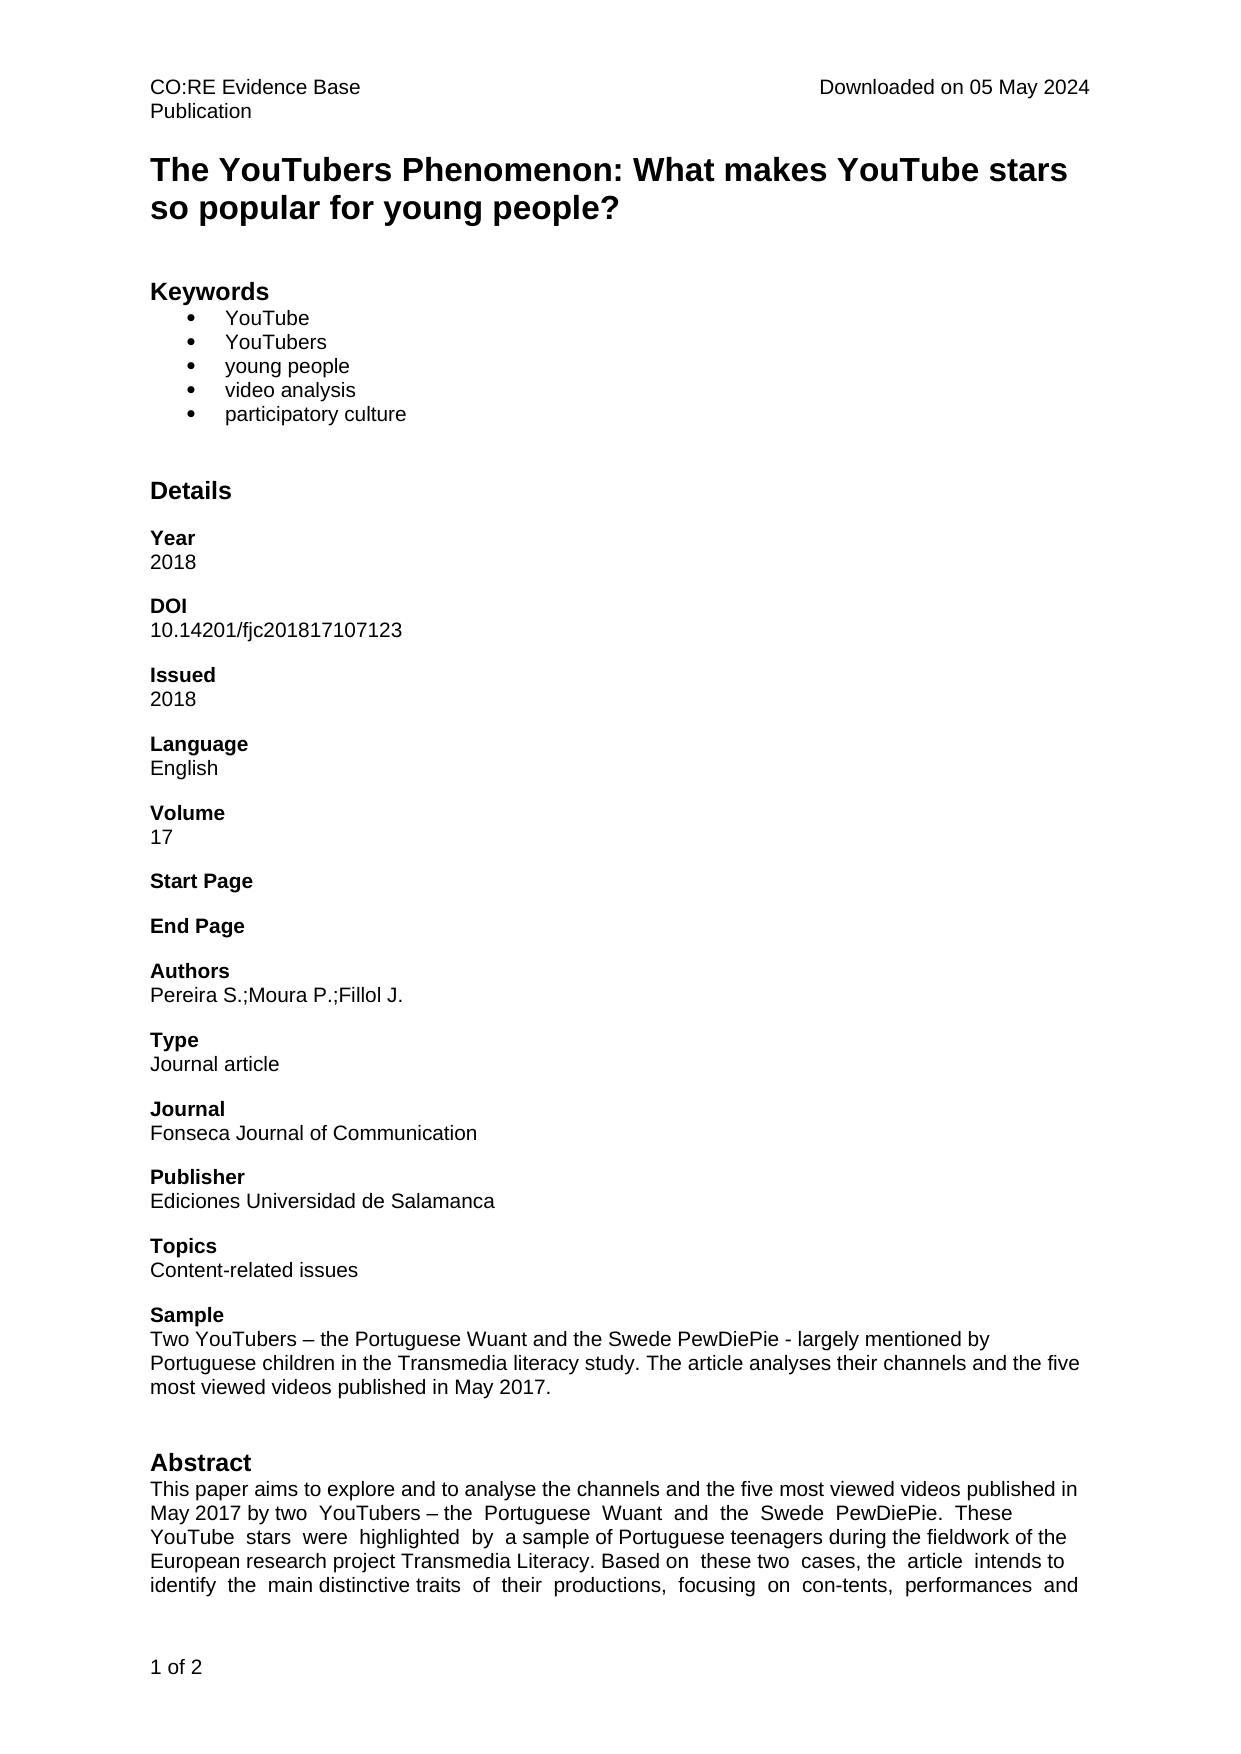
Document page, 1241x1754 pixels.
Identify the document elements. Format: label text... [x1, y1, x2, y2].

list participatory culture [187, 402, 1090, 426]
text Pereira S.;Moura P.;Fillol J. [150, 983, 1090, 1007]
text Journal article [150, 1052, 1090, 1076]
list YouTubers [187, 330, 1090, 354]
subtitle Authors [150, 959, 1090, 983]
list video analysis [187, 378, 1090, 402]
subtitle Topics [150, 1234, 1090, 1258]
subtitle Issued [150, 663, 1090, 687]
title The YouTubers Phenomenon: What makes YouTube stars so popular for young people? [150, 150, 1090, 227]
subtitle Year [150, 526, 1090, 549]
text 2018 [150, 549, 1090, 573]
text 2018 [150, 687, 1090, 711]
list YouTube [187, 306, 1090, 330]
subtitle Keywords [150, 277, 1090, 306]
subtitle Volume [150, 801, 1090, 824]
subtitle Language [150, 732, 1090, 756]
text Ediciones Universidad de Salamanca [150, 1189, 1090, 1213]
text Content-related issues [150, 1258, 1090, 1282]
subtitle Details [150, 476, 1090, 505]
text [150, 1477, 1090, 1597]
text English [150, 756, 1090, 780]
text Fonseca Journal of Communication [150, 1120, 1090, 1144]
text Two YouTubers – the Portuguese Wuant and the Swede PewDiePie - largely mentioned by Portuguese children in the Transmedia literacy study. The article analyses their channels and the five most viewed videos published in May 2017. [150, 1327, 1090, 1398]
subtitle Abstract [150, 1448, 1090, 1477]
subtitle Publisher [150, 1165, 1090, 1189]
subtitle End Page [150, 914, 1090, 938]
subtitle DOI [150, 594, 1090, 618]
subtitle Sample [150, 1303, 1090, 1327]
text 10.14201/fjc201817107123 [150, 618, 1090, 642]
subtitle Journal [150, 1096, 1090, 1120]
subtitle Type [150, 1028, 1090, 1052]
text 17 [150, 824, 1090, 848]
list young people [187, 354, 1090, 378]
subtitle Start Page [150, 869, 1090, 893]
